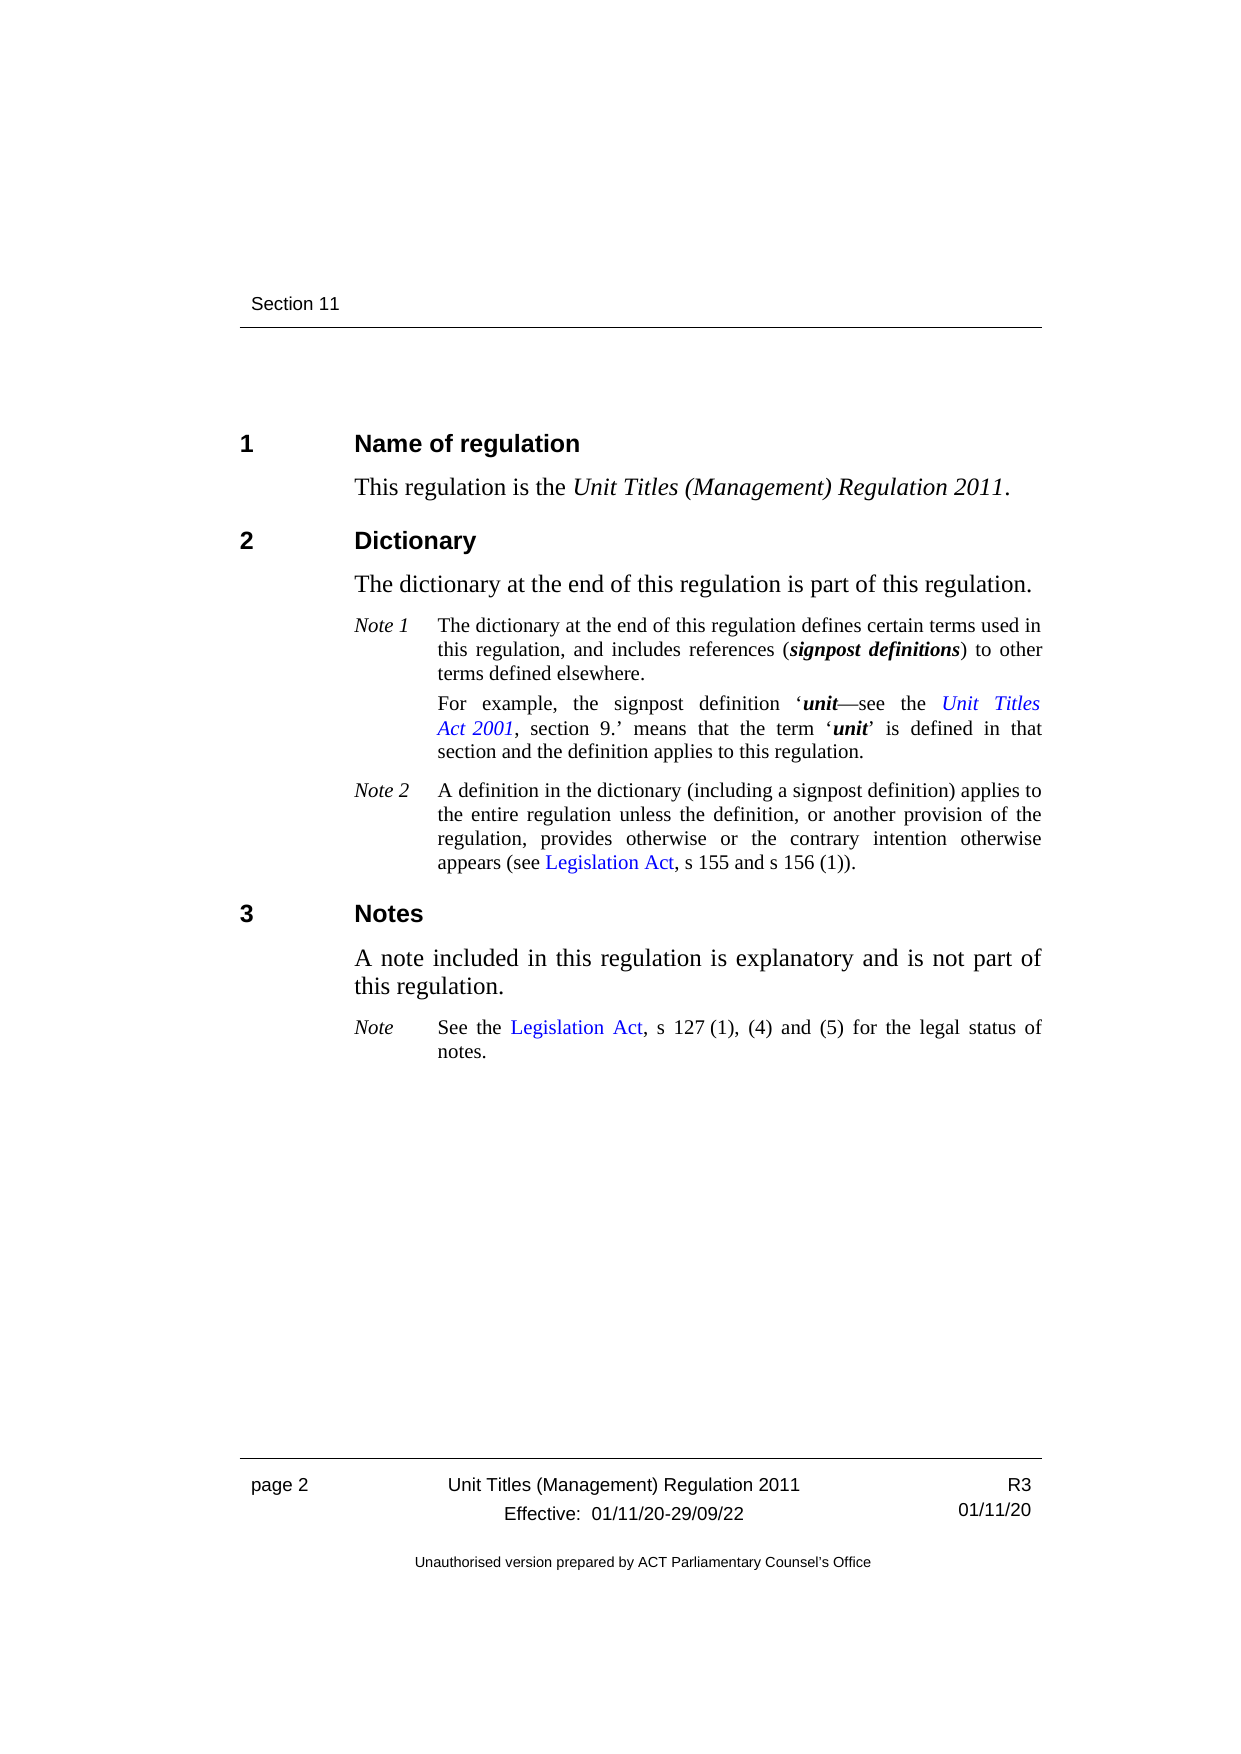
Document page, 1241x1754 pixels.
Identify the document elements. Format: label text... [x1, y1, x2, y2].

text Note 1 The dictionary at the end of this regulation defines certain terms used in this regulation, and includes references (signpost definitions) to other terms defined elsewhere. [354, 613, 1042, 685]
text A note included in this regulation is explanatory and is not part of this regulation. [354, 943, 1042, 1000]
text Note See the Legislation Act, s 127 (1), (4) and (5) for the legal status of notes. [354, 1015, 1042, 1063]
text For example, the signpost definition ‘unit—see the Unit Titles Act 2001, section 9.’ means that the term ‘unit’ is defined in that section and the definition applies to this regulation. [437, 691, 1042, 763]
text 3 Notes [239, 899, 1042, 928]
text This regulation is the Unit Titles (Management) Regulation 2011. [354, 472, 1042, 501]
text 2 Dictionary [239, 526, 1042, 555]
text Note 2 A definition in the dictionary (including a signpost definition) applies to the entire regulation unless the definition, or another provision of the regulation, provides otherwise or the contrary intention otherwise appears (see Legislation Act, s 155 and s 156 (1)). [354, 778, 1042, 874]
text The dictionary at the end of this regulation is part of this regulation. [354, 569, 1042, 598]
text 1 Name of regulation [239, 429, 1042, 458]
